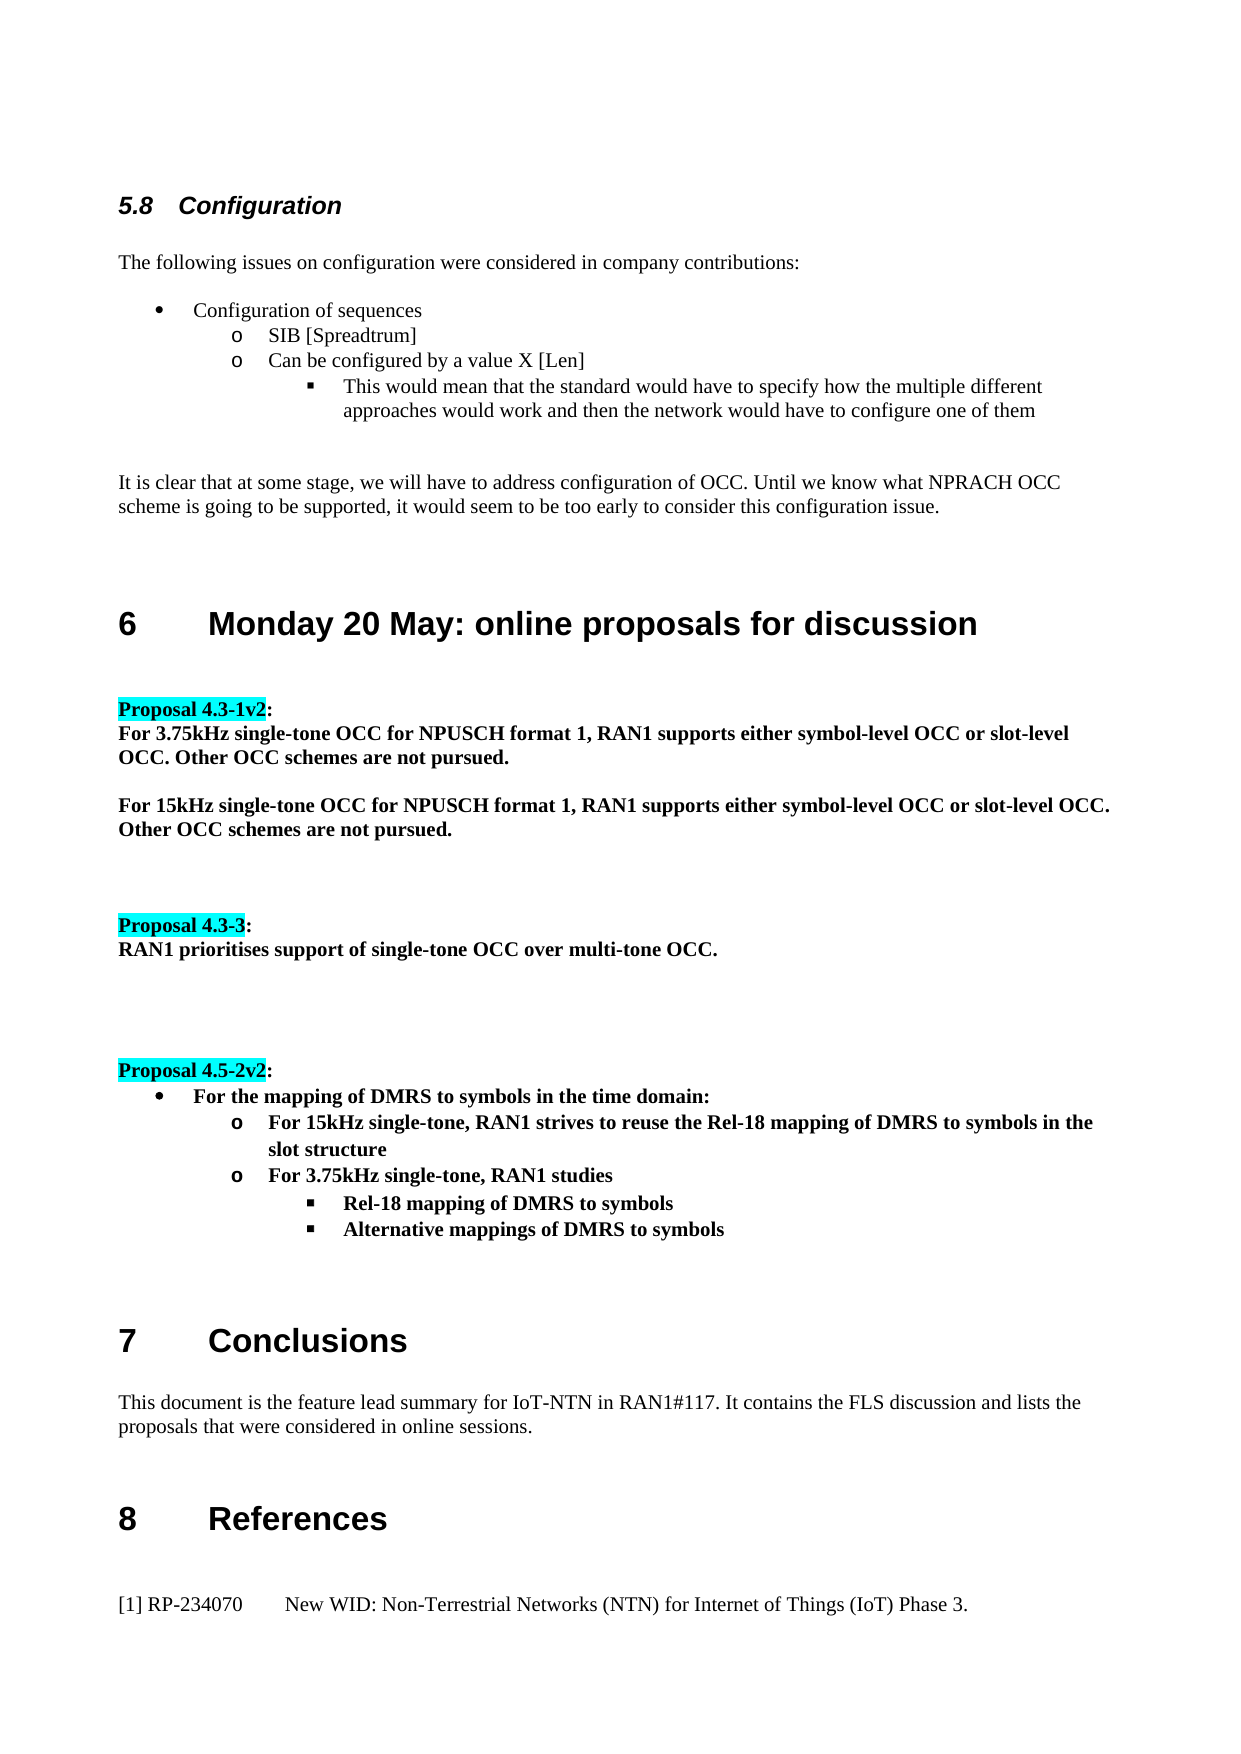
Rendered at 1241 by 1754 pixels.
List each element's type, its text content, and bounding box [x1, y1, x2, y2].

text It is clear that at some stage, we will have to address configuration of OCC. Until we know what NPRACH OCC scheme is going to be supported, it would seem to be too early to consider this configuration issue. [118, 470, 1122, 518]
text [1] RP-234070 New WID: Non-Terrestrial Networks (NTN) for Internet of Things (IoT) Phase 3. [118, 1592, 1122, 1616]
text For 15kHz single-tone OCC for NPUSCH format 1, RAN1 supports either symbol-level OCC or slot-level OCC. Other OCC schemes are not pursued. [118, 793, 1122, 841]
list This would mean that the standard would have to specify how the multiple different approaches would work and then the network would have to configure one of them [306, 374, 1122, 422]
subtitle References [118, 1499, 1122, 1538]
text For 3.75kHz single-tone OCC for NPUSCH format 1, RAN1 supports either symbol-level OCC or slot-level OCC. Other OCC schemes are not pursued. [118, 721, 1122, 769]
list SIB [Spreadtrum] [231, 322, 1122, 348]
subtitle Configuration [118, 191, 1122, 220]
list Proposal 4.5-2v2: [266, 1058, 1122, 1082]
list Can be configured by a value X [Len] [231, 348, 1122, 374]
subtitle Monday 20 May: online proposals for discussion [118, 604, 1122, 642]
list For 15kHz single-tone, RAN1 strives to reuse the Rel-18 mapping of DMRS to symbols in the slot structure [231, 1109, 1122, 1161]
text RAN1 prioritises support of single-tone OCC over multi-tone OCC. [118, 937, 1122, 961]
text Proposal 4.3-3: [245, 913, 1122, 937]
text Proposal 4.3-1v2: [266, 697, 1122, 721]
subtitle Conclusions [118, 1321, 1122, 1359]
list For the mapping of DMRS to symbols in the time domain: [156, 1084, 1122, 1108]
list Configuration of sequences [156, 298, 1122, 322]
list Rel-18 mapping of DMRS to symbols [306, 1191, 1122, 1215]
list Alternative mappings of DMRS to symbols [306, 1217, 1122, 1241]
text This document is the feature lead summary for IoT-NTN in RAN1#117. It contains the FLS discussion and lists the proposals that were considered in online sessions. [118, 1390, 1122, 1438]
text The following issues on configuration were considered in company contributions: [118, 250, 1122, 274]
list For 3.75kHz single-tone, RAN1 studies [231, 1163, 1122, 1189]
